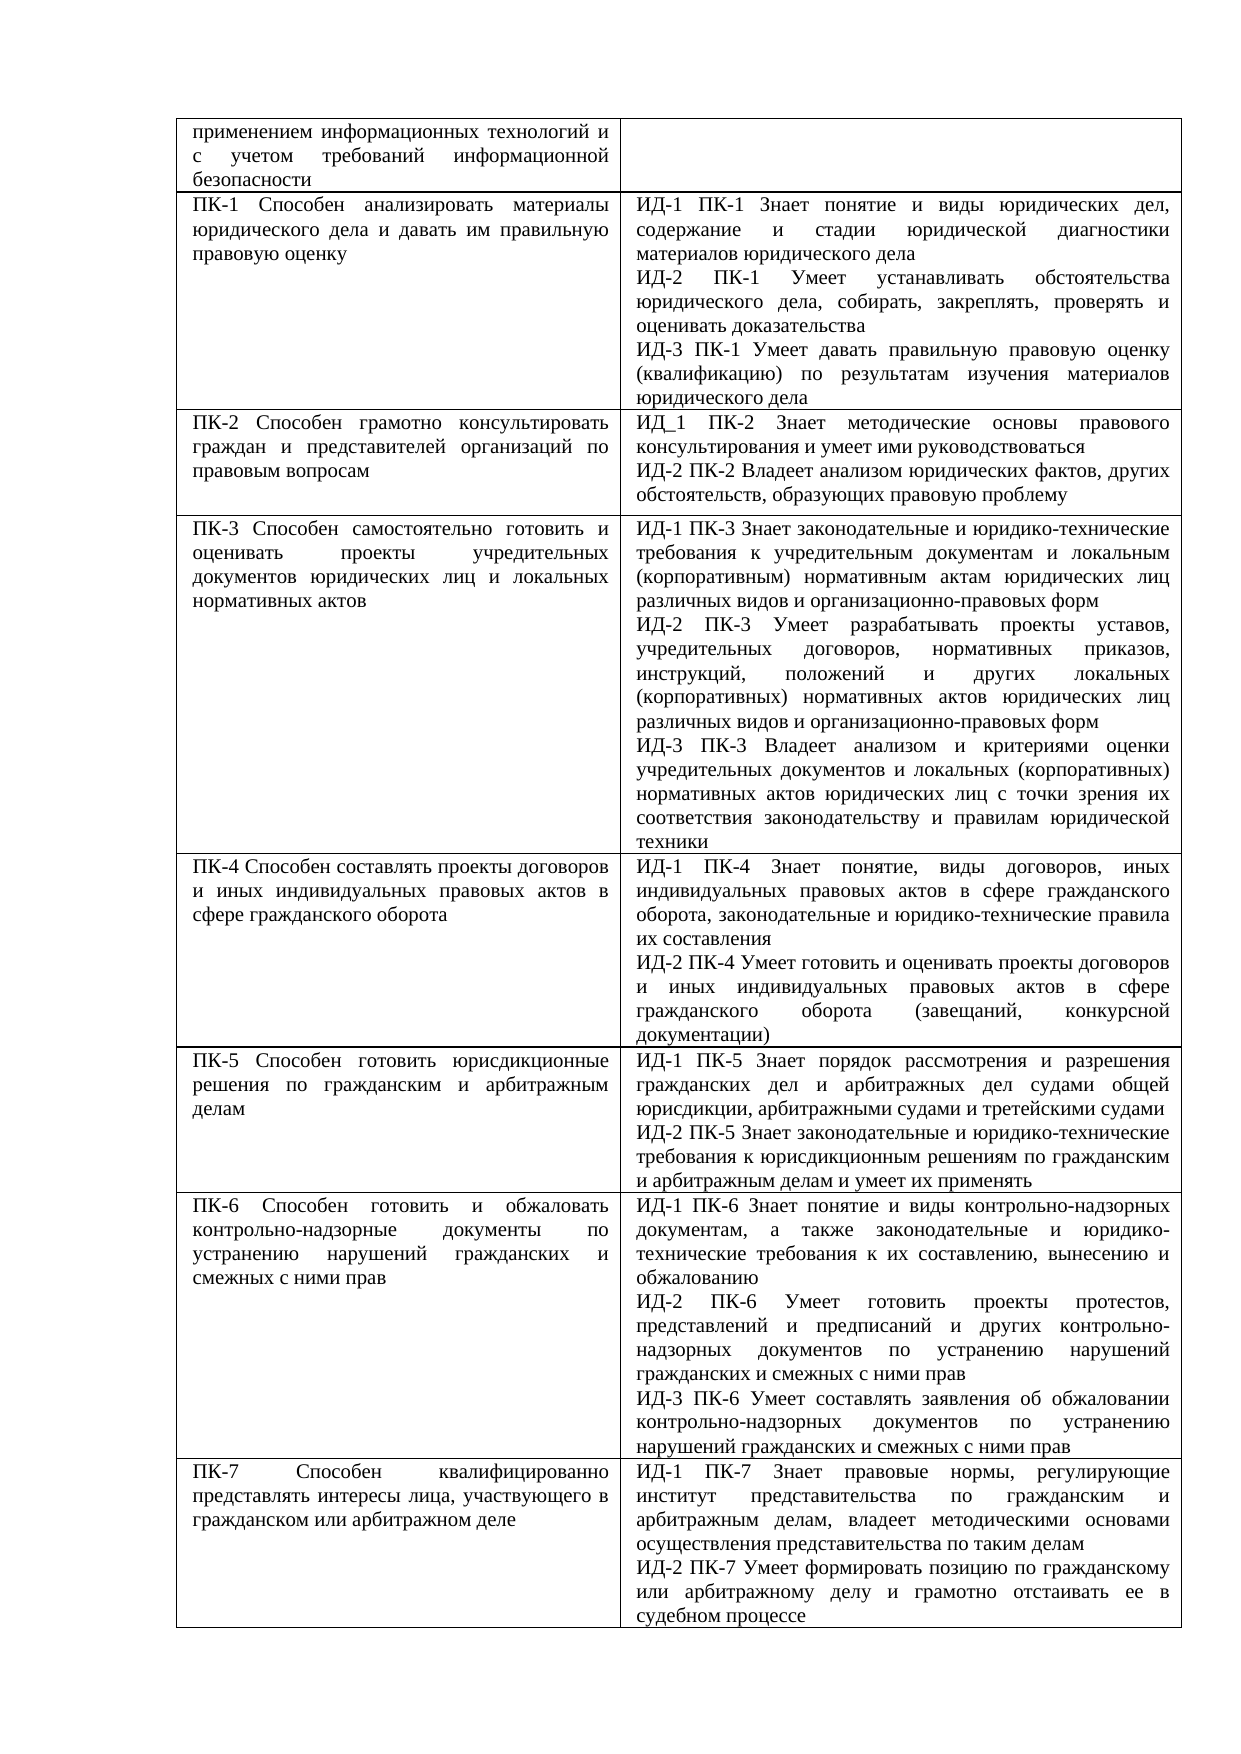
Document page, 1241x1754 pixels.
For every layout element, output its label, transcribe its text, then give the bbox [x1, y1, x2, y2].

table_cell ИД-1 ПК-6 Знает понятие и виды контрольно-надзорных документам, а также законодательные и юридико-технические требования к их составлению, вынесению и обжалованию ИД-2 ПК-6 Умеет готовить проекты протестов, представлений и предписаний и других контрольно-надзорных документов по устранению нарушений гражданских и смежных с ними прав ИД-3 ПК-6 Умеет составлять заявления об обжаловании контрольно-надзорных документов по устранению нарушений гражданских и смежных с ними прав [621, 1193, 1181, 1458]
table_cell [177, 1459, 620, 1627]
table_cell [177, 119, 620, 191]
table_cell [621, 1459, 1181, 1627]
table_cell ПК-4 Способен составлять проекты договоров и иных индивидуальных правовых актов в сфере гражданского оборота [177, 854, 620, 1046]
table_cell ИД-1 ПК-1 Знает понятие и виды юридических дел, содержание и стадии юридической диагностики материалов юридического дела ИД-2 ПК-1 Умеет устанавливать обстоятельства юридического дела, собирать, закреплять, проверять и оценивать доказательства ИД-3 ПК-1 Умеет давать правильную правовую оценку (квалификацию) по результатам изучения материалов юридического дела [621, 193, 1181, 409]
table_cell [621, 119, 1181, 191]
table_cell ПК-2 Способен грамотно консультировать граждан и представителей организаций по правовым вопросам [177, 410, 620, 515]
table_cell ПК-6 Способен готовить и обжаловать контрольно-надзорные документы по устранению нарушений гражданских и смежных с ними прав [177, 1193, 620, 1458]
table_cell ИД-1 ПК-3 Знает законодательные и юридико-технические требования к учредительным документам и локальным (корпоративным) нормативным актам юридических лиц различных видов и организационно-правовых форм ИД-2 ПК-3 Умеет разрабатывать проекты уставов, учредительных договоров, нормативных приказов, инструкций, положений и других локальных (корпоративных) нормативных актов юридических лиц различных видов и организационно-правовых форм ИД-3 ПК-3 Владеет анализом и критериями оценки учредительных документов и локальных (корпоративных) нормативных актов юридических лиц с точки зрения их соответствия законодательству и правилам юридической техники [621, 516, 1181, 853]
table_cell ИД-1 ПК-5 Знает порядок рассмотрения и разрешения гражданских дел и арбитражных дел судами общей юрисдикции, арбитражными судами и третейскими судами ИД-2 ПК-5 Знает законодательные и юридико-технические требования к юрисдикционным решениям по гражданским и арбитражным делам и умеет их применять [621, 1048, 1181, 1192]
table_cell ПК-3 Способен самостоятельно готовить и оценивать проекты учредительных документов юридических лиц и локальных нормативных актов [177, 516, 620, 853]
table_cell ИД_1 ПК-2 Знает методические основы правового консультирования и умеет ими руководствоваться ИД-2 ПК-2 Владеет анализом юридических фактов, других обстоятельств, образующих правовую проблему [621, 410, 1181, 515]
table_cell ИД-1 ПК-4 Знает понятие, виды договоров, иных индивидуальных правовых актов в сфере гражданского оборота, законодательные и юридико-технические правила их составления ИД-2 ПК-4 Умеет готовить и оценивать проекты договоров и иных индивидуальных правовых актов в сфере гражданского оборота (завещаний, конкурсной документации) [621, 854, 1181, 1046]
table_cell ПК-1 Способен анализировать материалы юридического дела и давать им правильную правовую оценку [177, 193, 620, 409]
table_cell ПК-5 Способен готовить юрисдикционные решения по гражданским и арбитражным делам [177, 1048, 620, 1192]
